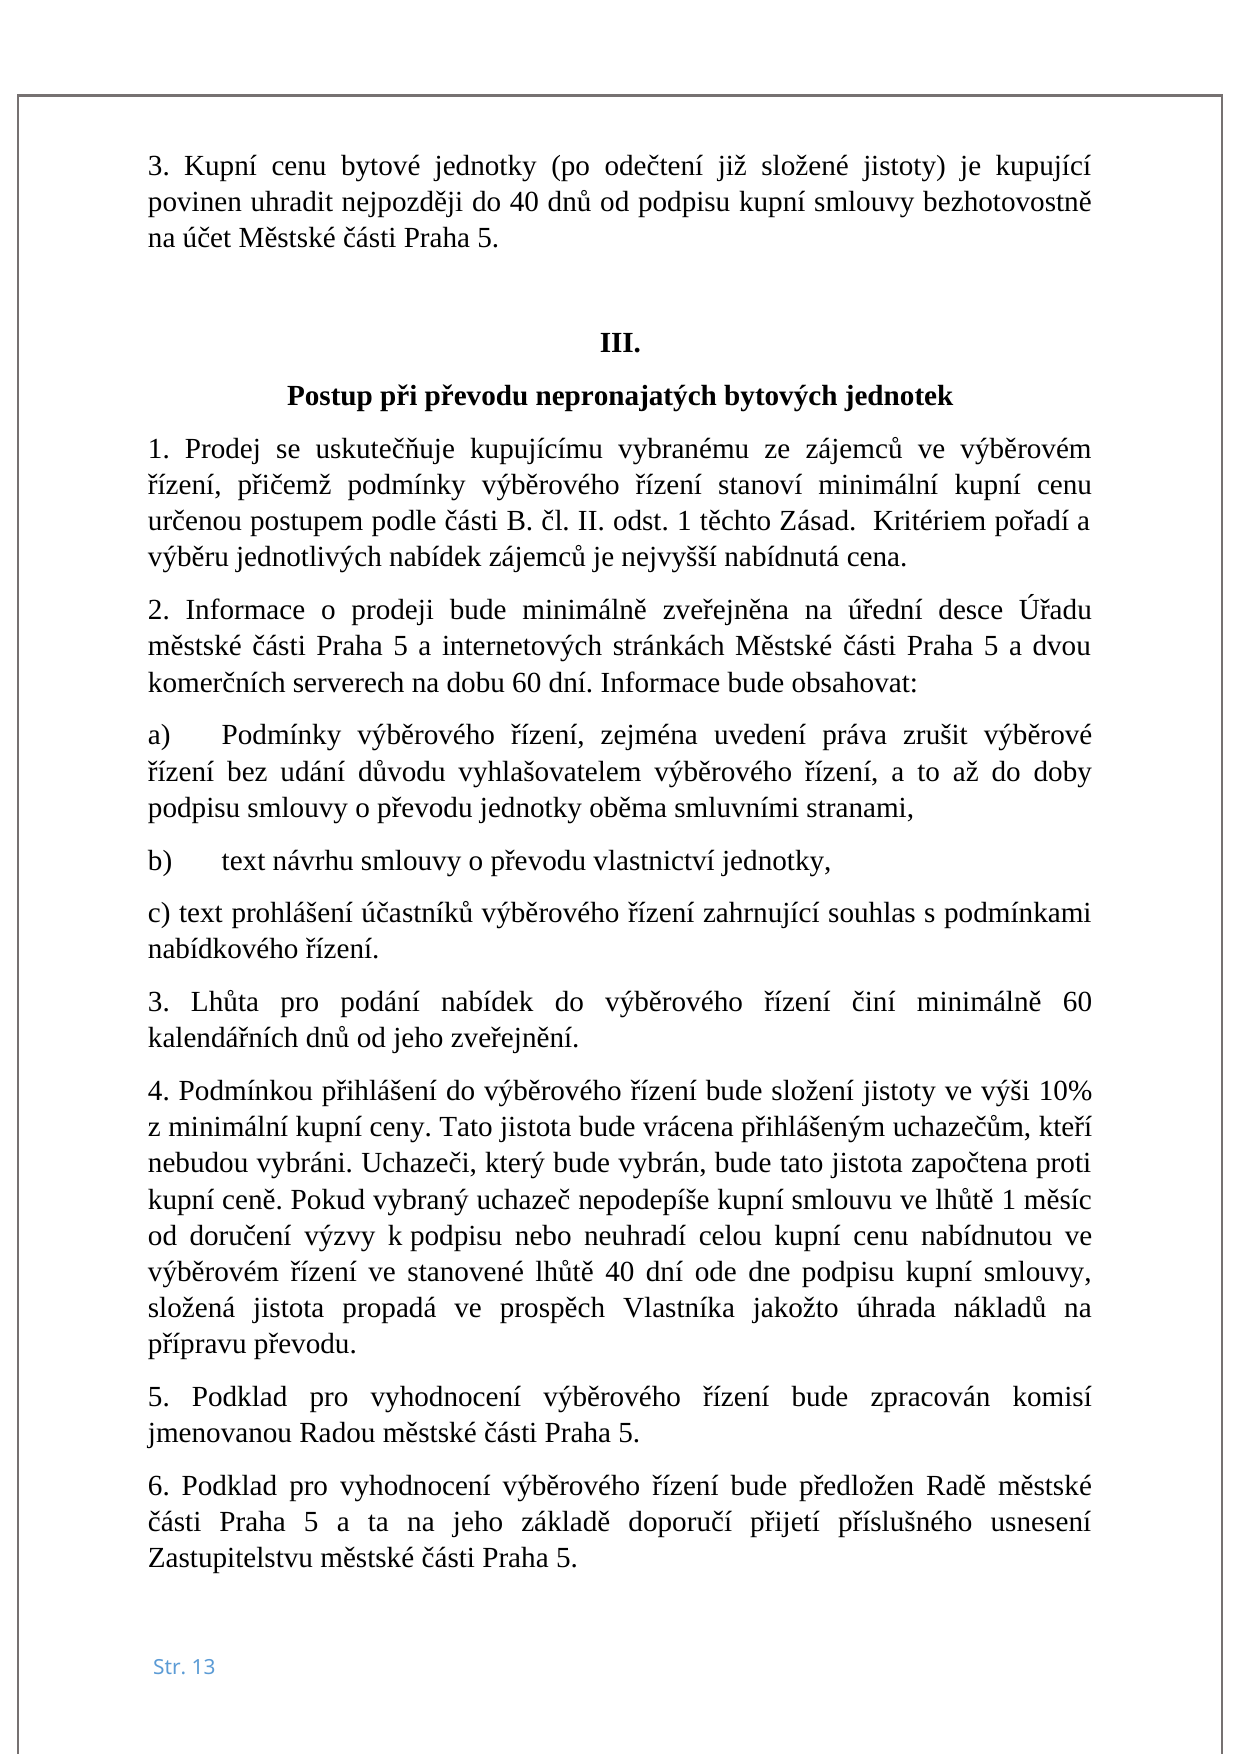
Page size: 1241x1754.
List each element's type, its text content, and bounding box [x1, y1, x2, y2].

text 5. Podklad pro vyhodnocení výběrového řízení bude zpracován komisí jmenovanou Radou městské části Praha 5. [148, 1379, 1093, 1449]
text 1. Prodej se uskutečňuje kupujícímu vybranému ze zájemců ve výběrovém řízení, přičemž podmínky výběrového řízení stanoví minimální kupní cenu určenou postupem podle části B. čl. II. odst. 1 těchto Zásad. Kritériem pořadí a výběru jednotlivých nabídek zájemců je nejvyšší nabídnutá cena. [148, 431, 1093, 573]
text b) text návrhu smlouvy o převodu vlastnictví jednotky, [148, 843, 1093, 876]
text Postup při převodu nepronajatých bytových jednotek [148, 378, 1093, 412]
text c) text prohlášení účastníků výběrového řízení zahrnující souhlas s podmínkami nabídkového řízení. [148, 895, 1093, 965]
text 2. Informace o prodeji bude minimálně zveřejněna na úřední desce Úřadu městské části Praha 5 a internetových stránkách Městské části Praha 5 a dvou komerčních serverech na dobu 60 dní. Informace bude obsahovat: [148, 592, 1093, 698]
text 3. Lhůta pro podání nabídek do výběrového řízení činí minimálně 60 kalendářních dnů od jeho zveřejnění. [148, 984, 1093, 1054]
text 6. Podklad pro vyhodnocení výběrového řízení bude předložen Radě městské části Praha 5 a ta na jeho základě doporučí přijetí příslušného usnesení Zastupitelstvu městské části Praha 5. [148, 1468, 1093, 1574]
text 3. Kupní cenu bytové jednotky (po odečtení již složené jistoty) je kupující povinen uhradit nejpozději do 40 dnů od podpisu kupní smlouvy bezhotovostně na účet Městské části Praha 5. [148, 148, 1093, 253]
text III. [148, 326, 1093, 359]
text 4. Podmínkou přihlášení do výběrového řízení bude složení jistoty ve výši 10% z minimální kupní ceny. Tato jistota bude vrácena přihlášeným uchazečům, kteří nebudou vybráni. Uchazeči, který bude vybrán, bude tato jistota započtena proti kupní ceně. Pokud vybraný uchazeč nepodepíše kupní smlouvu ve lhůtě 1 měsíc od doručení výzvy k podpisu nebo neuhradí celou kupní cenu nabídnutou ve výběrovém řízení ve stanovené lhůtě 40 dní ode dne podpisu kupní smlouvy, složená jistota propadá ve prospěch Vlastníka jakožto úhrada nákladů na přípravu převodu. [148, 1073, 1093, 1360]
text a) Podmínky výběrového řízení, zejména uvedení práva zrušit výběrové řízení bez udání důvodu vyhlašovatelem výběrového řízení, a to až do doby podpisu smlouvy o převodu jednotky oběma smluvními stranami, [148, 717, 1093, 823]
